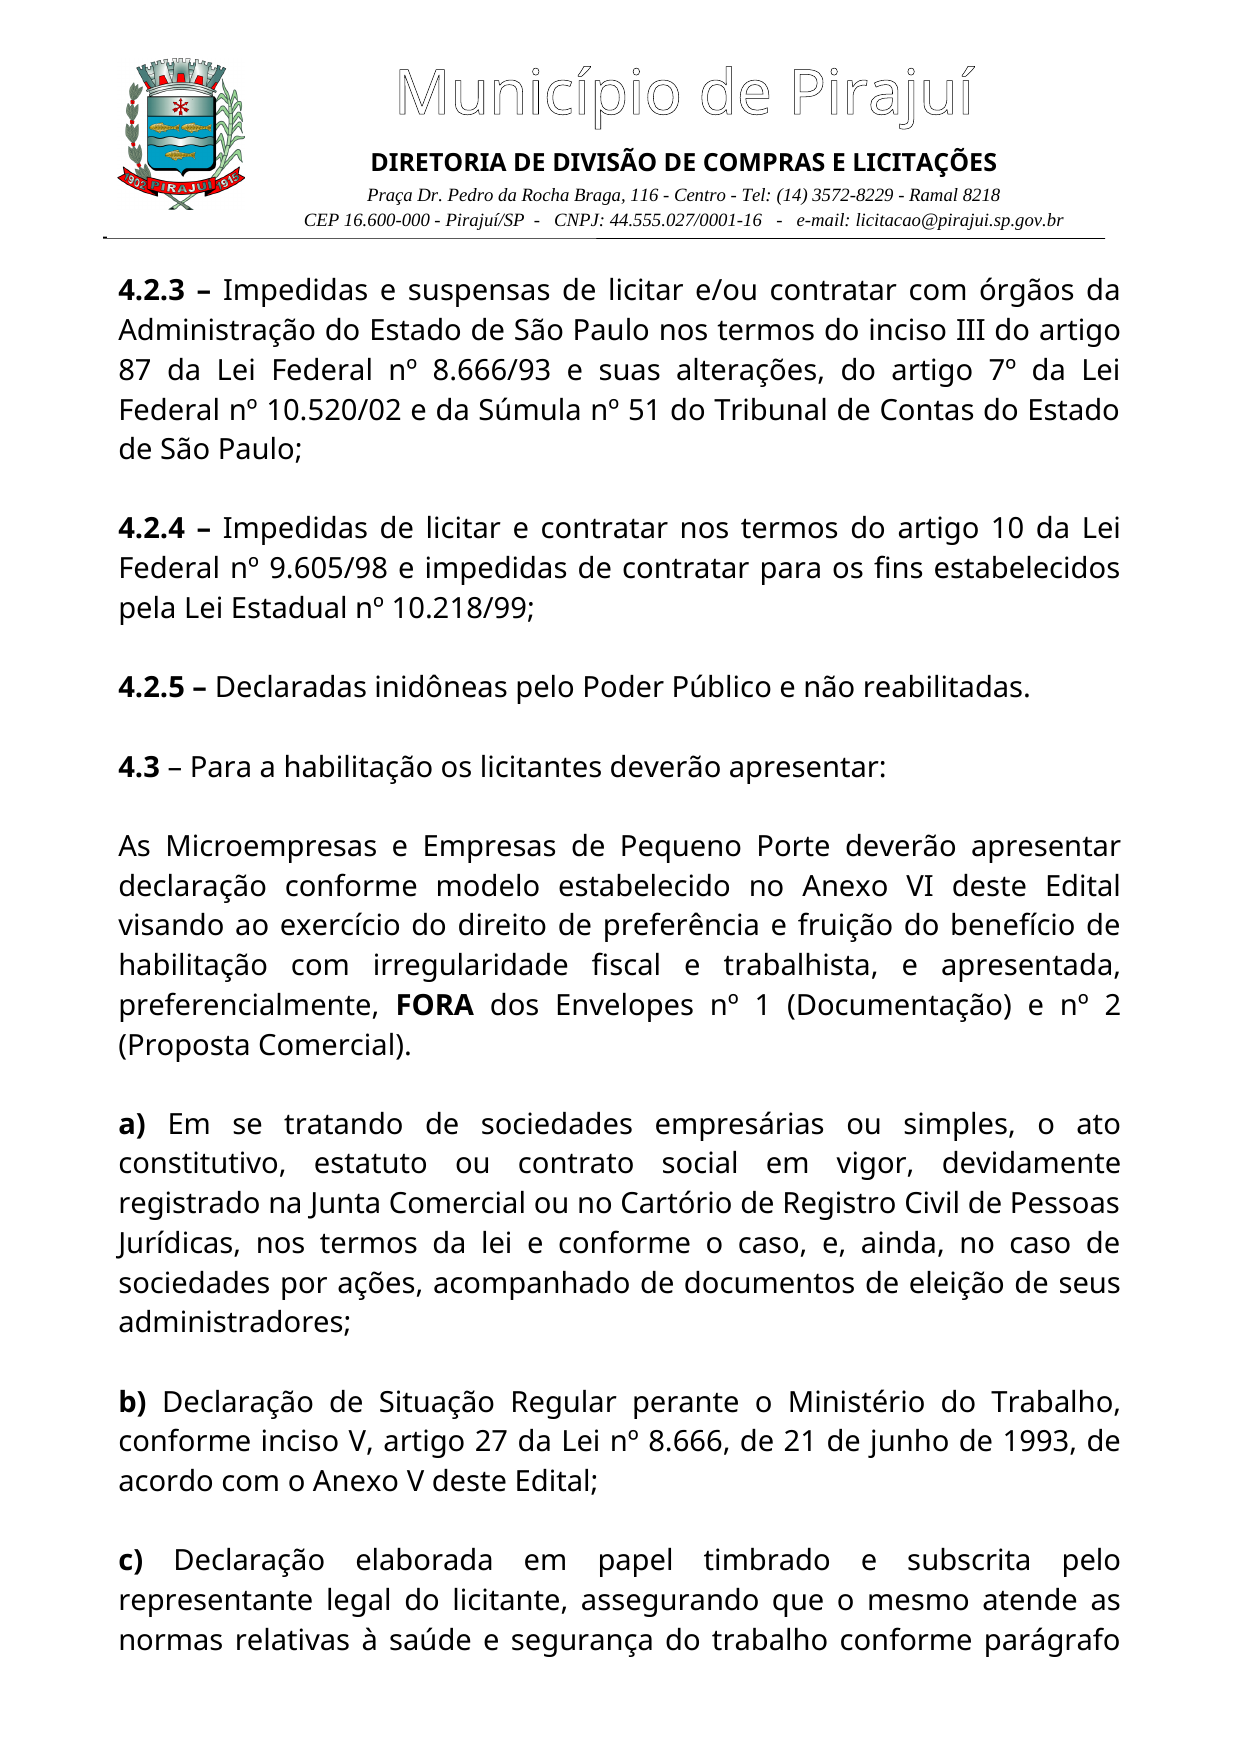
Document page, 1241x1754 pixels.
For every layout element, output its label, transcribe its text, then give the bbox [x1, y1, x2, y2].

picture [117, 58, 245, 210]
text 4.2.5 – Declaradas inidôneas pelo Poder Público e não reabilitadas. [118, 667, 1122, 706]
text 4.2.3 – Impedidas e suspensas de licitar e/ou contratar com órgãos da Administração do Estado de São Paulo nos termos do inciso III do artigo 87 da Lei Federal nº 8.666/93 e suas alterações, do artigo 7º da Lei Federal nº 10.520/02 e da Súmula nº 51 do Tribunal de Contas do Estado de São Paulo; [118, 270, 1122, 468]
text As Microempresas e Empresas de Pequeno Porte deverão apresentar declaração conforme modelo estabelecido no Anexo VI deste Edital visando ao exercício do direito de preferência e fruição do benefício de habilitação com irregularidade fiscal e trabalhista, e apresentada, preferencialmente, FORA dos Envelopes nº 1 (Documentação) e nº 2 (Proposta Comercial). [118, 825, 1122, 1063]
text a) Em se tratando de sociedades empresárias ou simples, o ato constitutivo, estatuto ou contrato social em vigor, devidamente registrado na Junta Comercial ou no Cartório de Registro Civil de Pessoas Jurídicas, nos termos da lei e conforme o caso, e, ainda, no caso de sociedades por ações, acompanhado de documentos de eleição de seus administradores; [118, 1103, 1122, 1341]
text b) Declaração de Situação Regular perante o Ministério do Trabalho, conforme inciso V, artigo 27 da Lei nº 8.666, de 21 de junho de 1993, de acordo com o Anexo V deste Edital; [118, 1381, 1122, 1500]
text 4.3 – Para a habilitação os licitantes deverão apresentar: [118, 746, 1122, 786]
text 4.2.4 – Impedidas de licitar e contratar nos termos do artigo 10 da Lei Federal nº 9.605/98 e impedidas de contratar para os fins estabelecidos pela Lei Estadual nº 10.218/99; [118, 508, 1122, 627]
